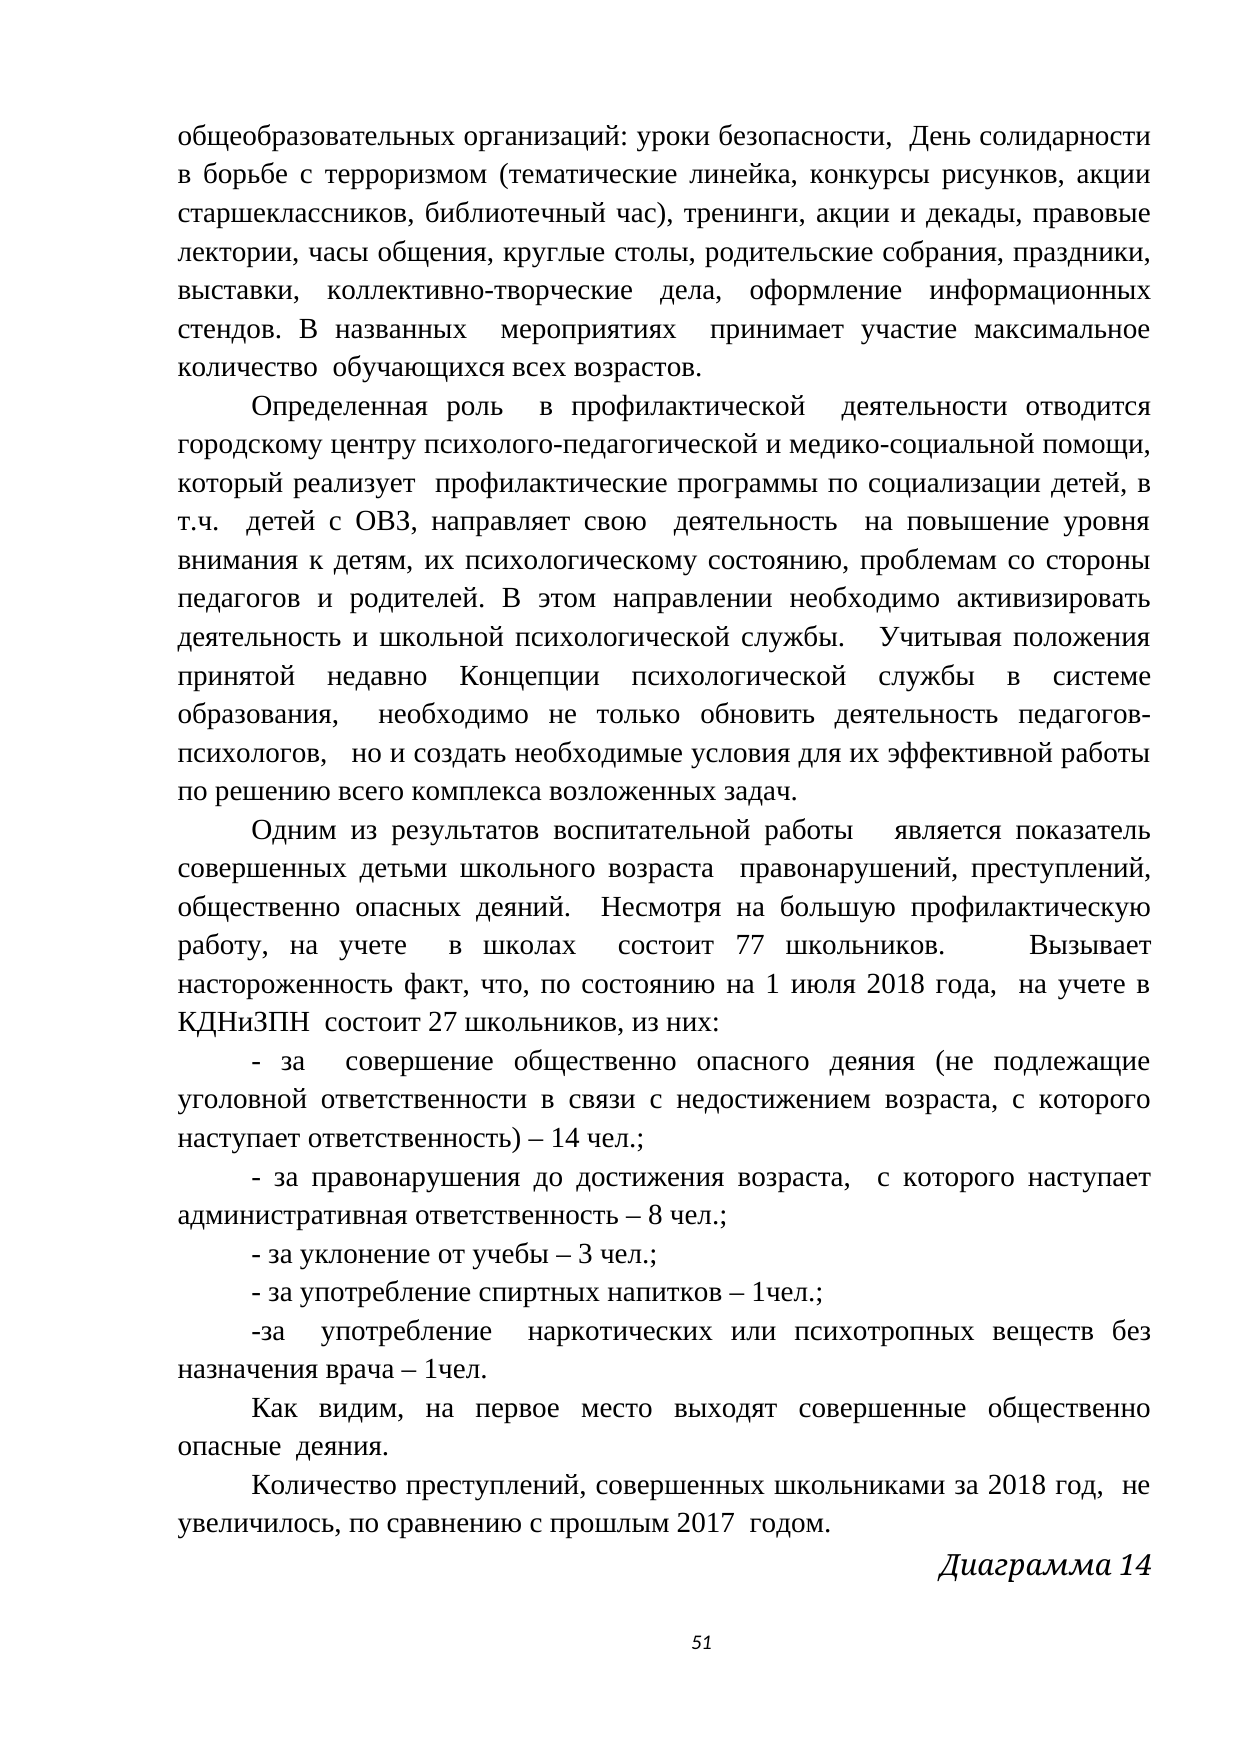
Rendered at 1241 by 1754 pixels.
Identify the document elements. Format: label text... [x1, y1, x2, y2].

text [177, 118, 1152, 383]
text -за употребление наркотических или психотропных веществ без назначения врача – 1чел. [177, 1313, 1152, 1385]
text - за уклонение от учебы – 3 чел.; [177, 1236, 1152, 1269]
text Определенная роль в профилактической деятельности отводится городскому центру психолого-педагогической и медико-социальной помощи, который реализует профилактические программы по социализации детей, в т.ч. детей с ОВЗ, направляет свою деятельность на повышение уровня внимания к детям, их психологическому состоянию, проблемам со стороны педагогов и родителей. В этом направлении необходимо активизировать деятельность и школьной психологической службы. Учитывая положения принятой недавно Концепции психологической службы в системе образования, необходимо не только обновить деятельность педагогов-психологов, но и создать необходимые условия для их эффективной работы по решению всего комплекса возложенных задач. [177, 388, 1152, 807]
text - за правонарушения до достижения возраста, с которого наступает административная ответственность – 8 чел.; [177, 1159, 1152, 1231]
text Как видим, на первое место выходят совершенные общественно опасные деяния. [177, 1390, 1152, 1462]
text - за употребление спиртных напитков – 1чел.; [177, 1274, 1152, 1308]
text - за совершение общественно опасного деяния (не подлежащие уголовной ответственности в связи с недостижением возраста, с которого наступает ответственность) – 14 чел.; [177, 1043, 1152, 1154]
text Одним из результатов воспитательной работы является показатель совершенных детьми школьного возраста правонарушений, преступлений, общественно опасных деяний. Несмотря на большую профилактическую работу, на учете в школах состоит 77 школьников. Вызывает настороженность факт, что, по состоянию на 1 июля 2018 года, на учете в КДНиЗПН состоит 27 школьников, из них: [177, 812, 1152, 1038]
text Диаграмма 14 [177, 1544, 1152, 1584]
text Количество преступлений, совершенных школьниками за 2018 год, не увеличилось, по сравнению с прошлым 2017 годом. [177, 1467, 1152, 1539]
